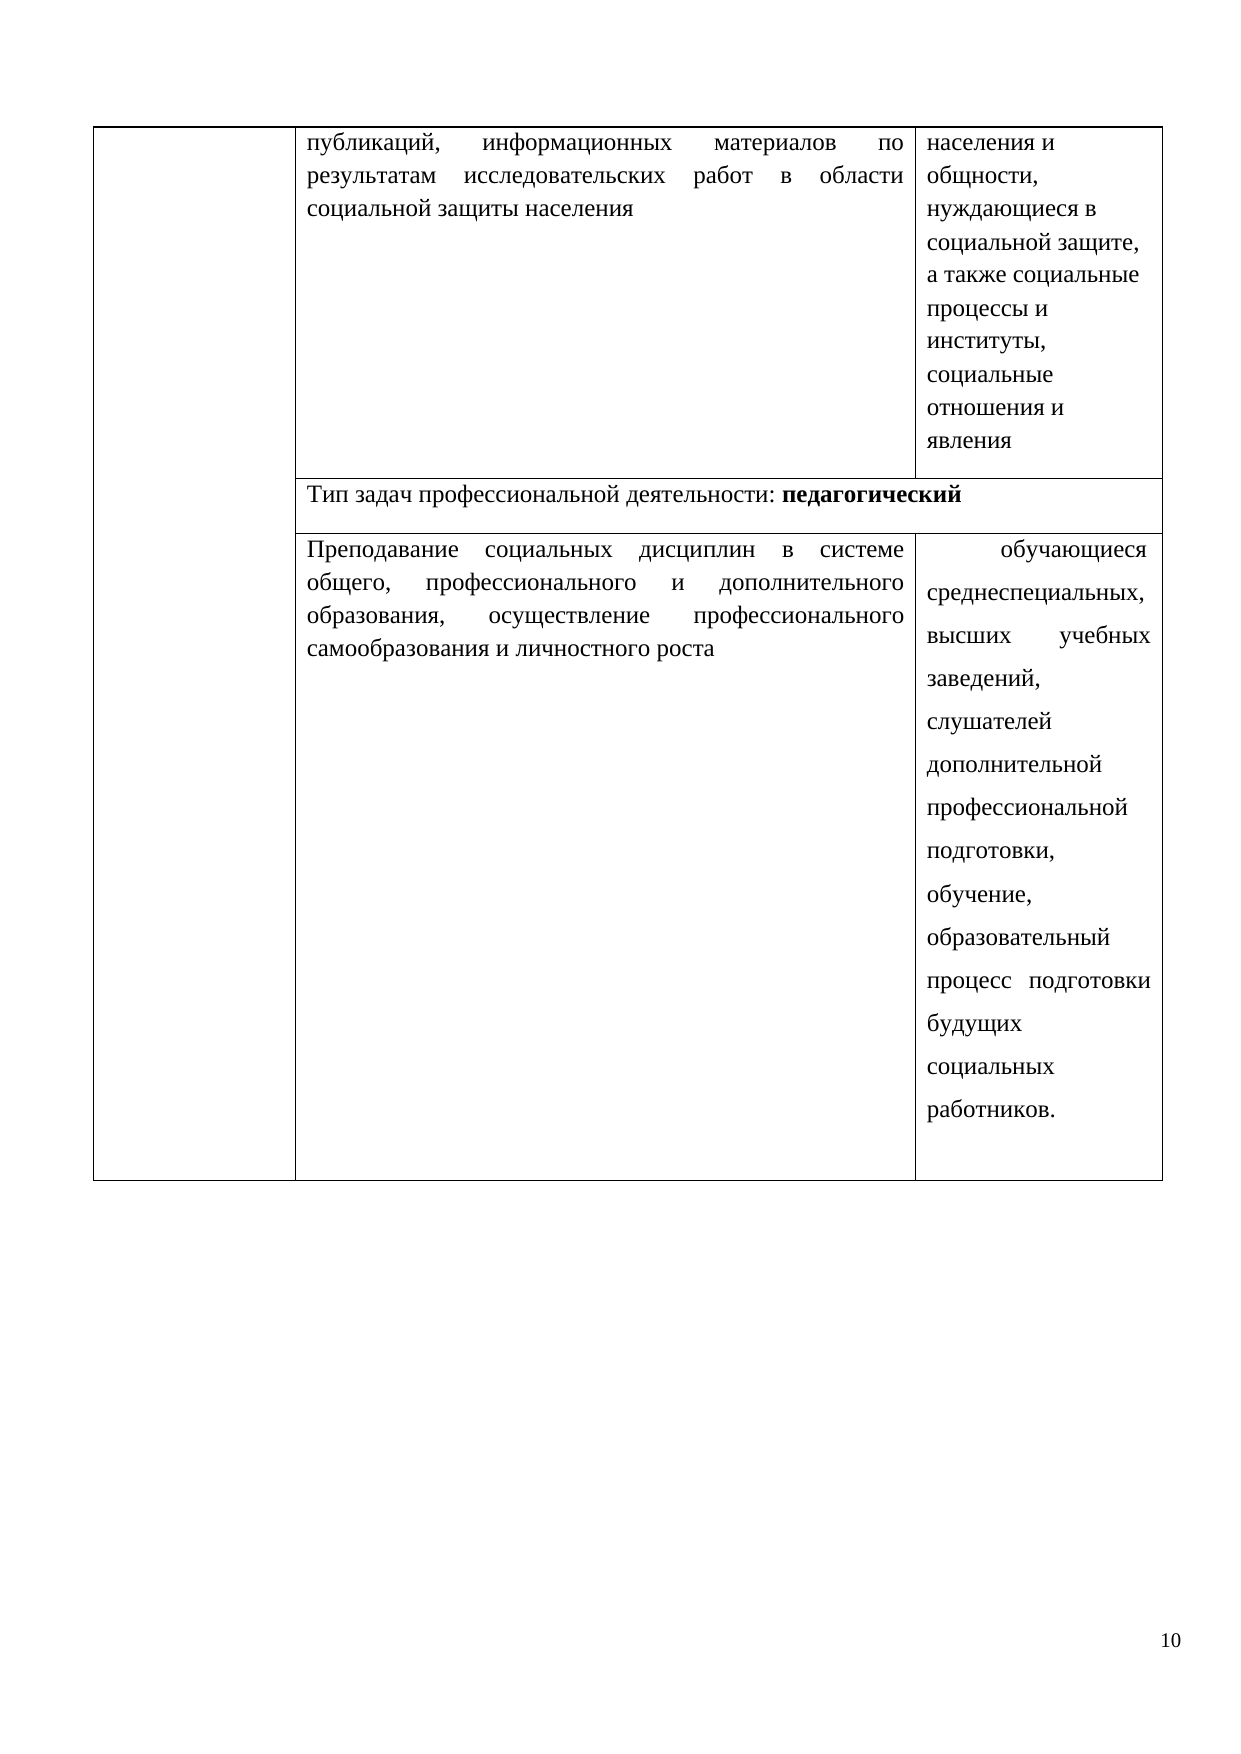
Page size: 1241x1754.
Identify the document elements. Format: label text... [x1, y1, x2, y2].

table_cell обучающиеся среднеспециальных, высших учебных заведений, слушателей дополнительной профессиональной подготовки, обучение, образовательный процесс подготовки будущих социальных работников. [916, 534, 1162, 1180]
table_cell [296, 128, 915, 478]
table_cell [916, 128, 1162, 478]
table_cell Тип задач профессиональной деятельности: педагогический [296, 479, 1162, 533]
table_cell Преподавание социальных дисциплин в системе общего, профессионального и дополнительного образования, осуществление профессионального самообразования и личностного роста [296, 534, 915, 1180]
